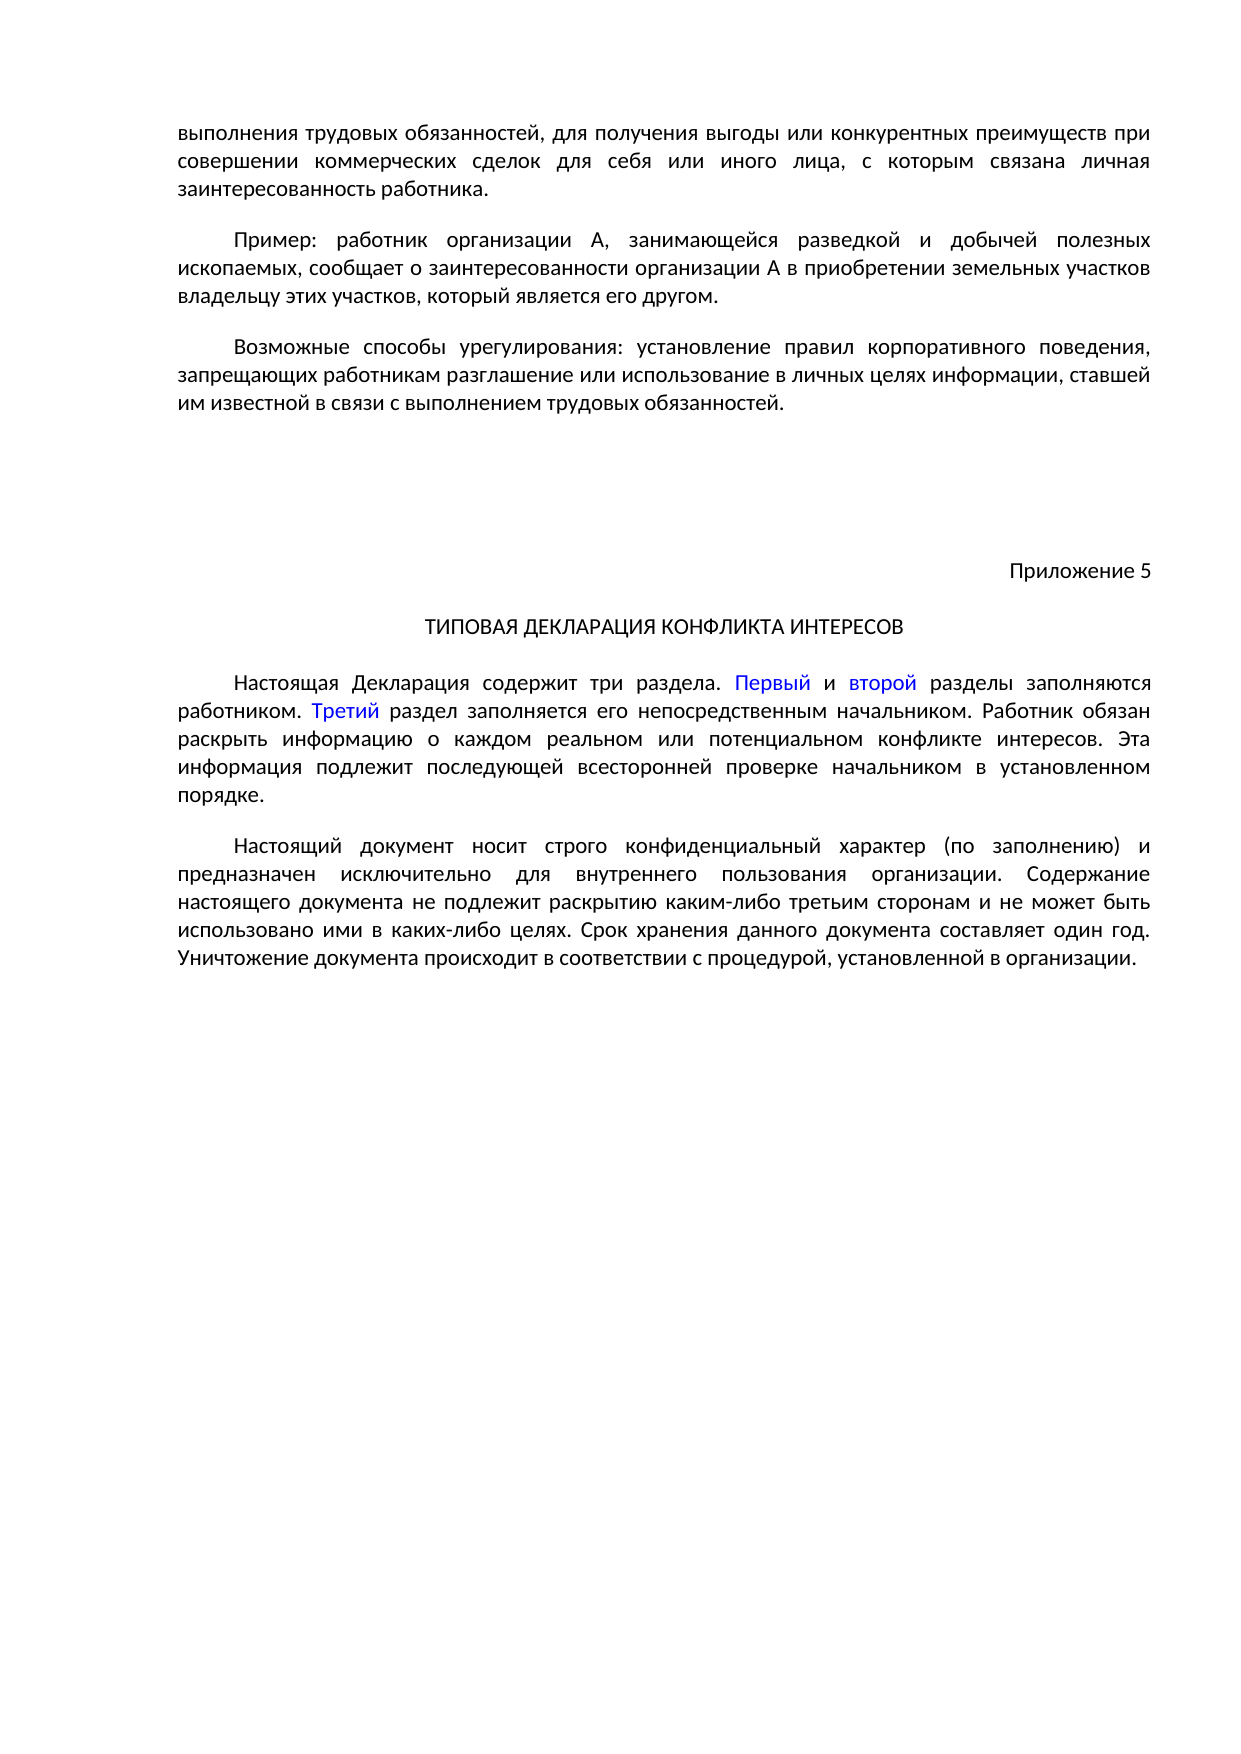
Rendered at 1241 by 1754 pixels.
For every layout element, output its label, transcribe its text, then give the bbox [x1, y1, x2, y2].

text ТИПОВАЯ ДЕКЛАРАЦИЯ КОНФЛИКТА ИНТЕРЕСОВ [177, 612, 1152, 640]
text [177, 118, 1152, 202]
text Возможные способы урегулирования: установление правил корпоративного поведения, запрещающих работникам разглашение или использование в личных целях информации, ставшей им известной в связи с выполнением трудовых обязанностей. [177, 332, 1152, 416]
text Приложение 5 [177, 556, 1152, 584]
text Пример: работник организации А, занимающейся разведкой и добычей полезных ископаемых, сообщает о заинтересованности организации А в приобретении земельных участков владельцу этих участков, который является его другом. [177, 225, 1152, 309]
text Настоящий документ носит строго конфиденциальный характер (по заполнению) и предназначен исключительно для внутреннего пользования организации. Содержание настоящего документа не подлежит раскрытию каким-либо третьим сторонам и не может быть использовано ими в каких-либо целях. Срок хранения данного документа составляет один год. Уничтожение документа происходит в соответствии с процедурой, установленной в организации. [177, 831, 1152, 971]
text Настоящая Декларация содержит три раздела. Первый и второй разделы заполняются работником. Третий раздел заполняется его непосредственным начальником. Работник обязан раскрыть информацию о каждом реальном или потенциальном конфликте интересов. Эта информация подлежит последующей всесторонней проверке начальником в установленном порядке. [177, 668, 1152, 808]
